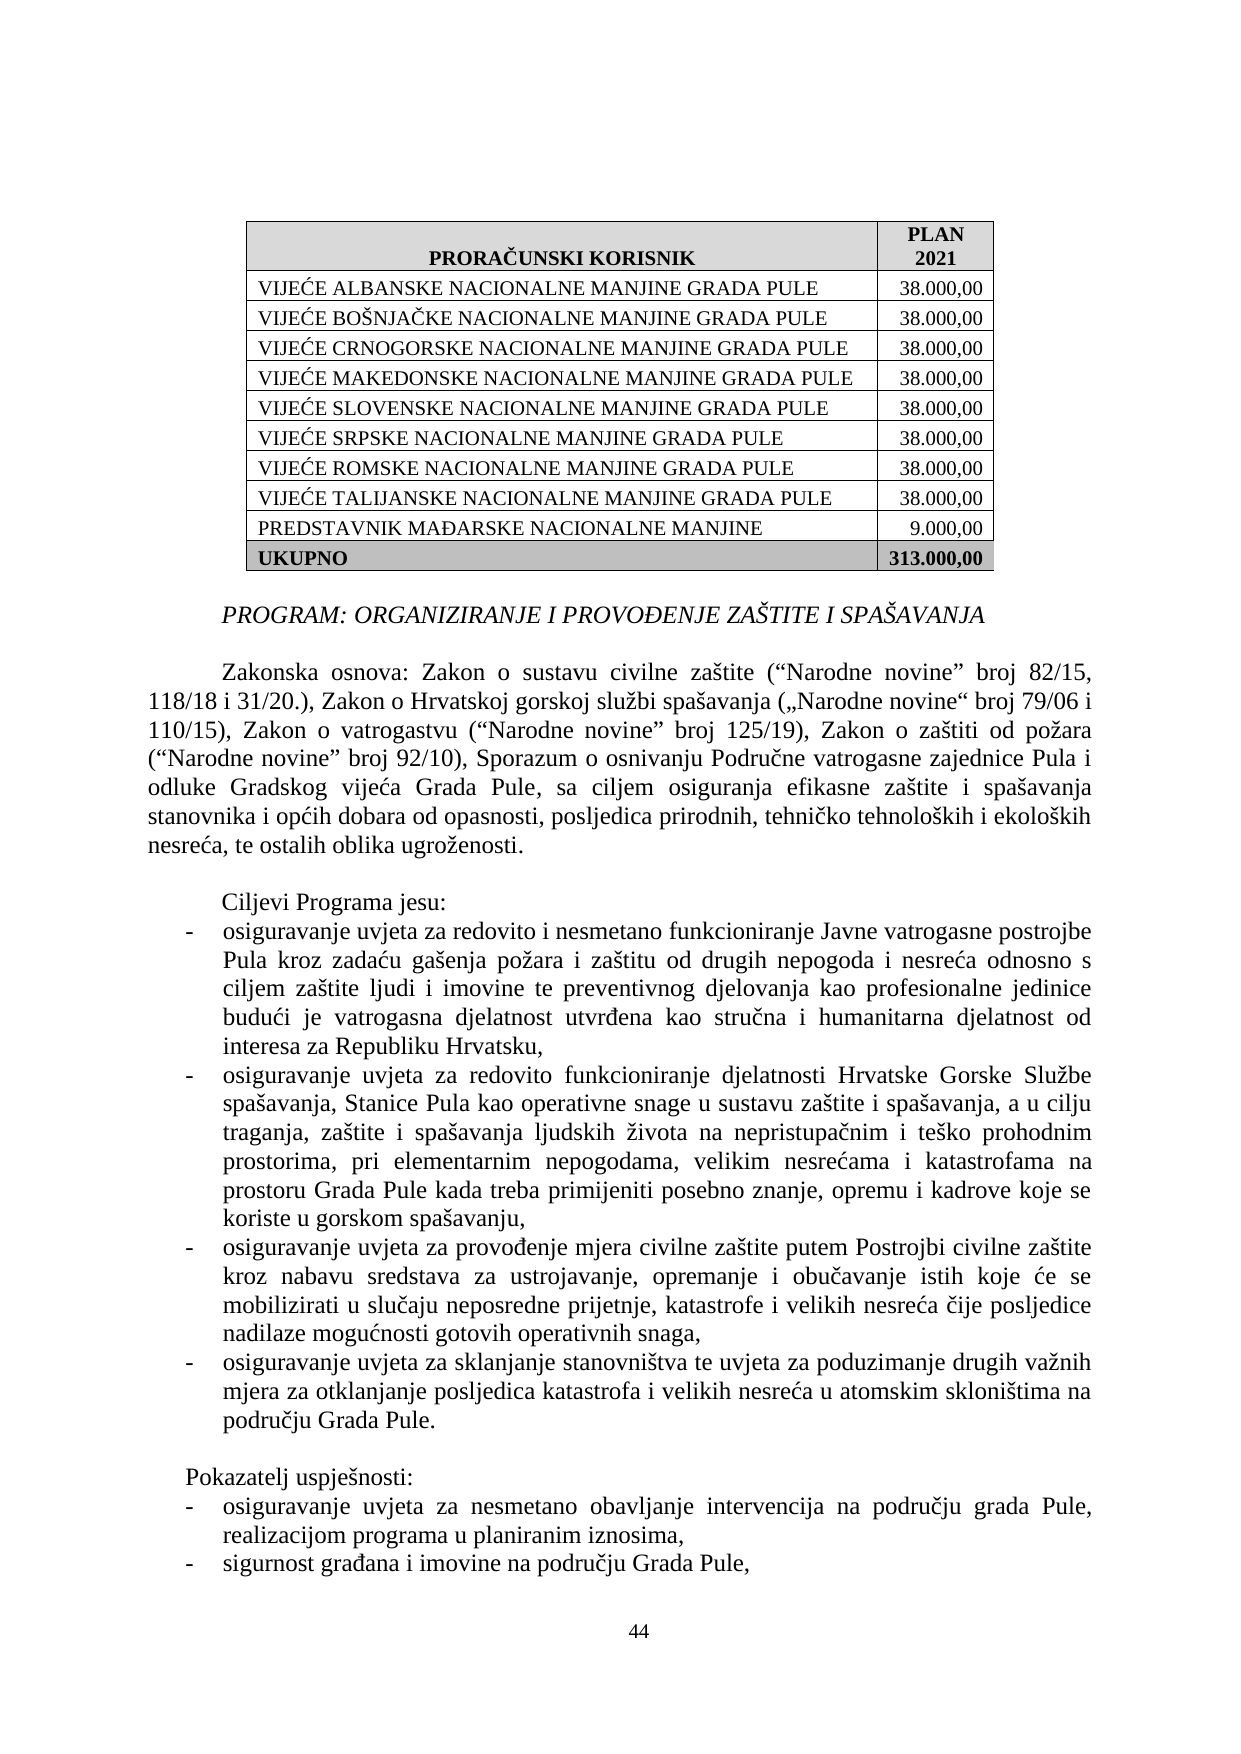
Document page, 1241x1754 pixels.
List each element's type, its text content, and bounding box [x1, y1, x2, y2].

table_cell 38.000,00 [878, 271, 993, 300]
table_cell 38.000,00 [878, 451, 993, 480]
table_cell VIJEĆE BOŠNJAČKE NACIONALNE MANJINE GRADA PULE [247, 301, 877, 330]
text Pokazatelj uspješnosti: [185, 1462, 1093, 1491]
list osiguravanje uvjeta za redovito funkcioniranje djelatnosti Hrvatske Gorske Službe spašavanja, Stanice Pula kao operativne snage u sustavu zaštite i spašavanja, a u cilju traganja, zaštite i spašavanja ljudskih života na nepristupačnim i teško prohodnim prostorima, pri elementarnim nepogodama, velikim nesrećama i katastrofama na prostoru Grada Pule kada treba primijeniti posebno znanje, opremu i kadrove koje se koriste u gorskom spašavanju, [185, 1060, 1093, 1232]
list osiguravanje uvjeta za provođenje mjera civilne zaštite putem Postrojbi civilne zaštite kroz nabavu sredstava za ustrojavanje, opremanje i obučavanje istih koje će se mobilizirati u slučaju neposredne prijetnje, katastrofe i velikih nesreća čije posljedice nadilaze mogućnosti gotovih operativnih snaga, [185, 1232, 1093, 1347]
text PROGRAM: ORGANIZIRANJE I PROVOĐENJE ZAŠTITE I SPAŠAVANJA [148, 600, 1093, 628]
table_cell VIJEĆE SLOVENSKE NACIONALNE MANJINE GRADA PULE [247, 391, 877, 420]
table_cell 38.000,00 [878, 331, 993, 360]
table_cell UKUPNO [247, 541, 877, 570]
table_cell 38.000,00 [878, 481, 993, 510]
table_cell VIJEĆE SRPSKE NACIONALNE MANJINE GRADA PULE [247, 421, 877, 450]
text Zakonska osnova: Zakon o sustavu civilne zaštite (“Narodne novine” broj 82/15, 118/18 i 31/20.), Zakon o Hrvatskoj gorskoj službi spašavanja („Narodne novine“ broj 79/06 i 110/15), Zakon o vatrogastvu (“Narodne novine” broj 125/19), Zakon o zaštiti od požara (“Narodne novine” broj 92/10), Sporazum o osnivanju Područne vatrogasne zajednice Pula i odluke Gradskog vijeća Grada Pule, sa ciljem osiguranja efikasne zaštite i spašavanja stanovnika i općih dobara od opasnosti, posljedica prirodnih, tehničko tehnoloških i ekoloških nesreća, te ostalih oblika ugroženosti. [148, 657, 1093, 858]
list osiguravanje uvjeta za sklanjanje stanovništva te uvjeta za poduzimanje drugih važnih mjera za otklanjanje posljedica katastrofa i velikih nesreća u atomskim skloništima na području Grada Pule. [185, 1347, 1093, 1433]
table_cell 38.000,00 [878, 391, 993, 420]
table_cell 38.000,00 [878, 421, 993, 450]
list osiguravanje uvjeta za redovito i nesmetano funkcioniranje Javne vatrogasne postrojbe Pula kroz zadaću gašenja požara i zaštitu od drugih nepogoda i nesreća odnosno s ciljem zaštite ljudi i imovine te preventivnog djelovanja kao profesionalne jedinice budući je vatrogasna djelatnost utvrđena kao stručna i humanitarna djelatnost od interesa za Republiku Hrvatsku, [185, 916, 1093, 1060]
list osiguravanje uvjeta za nesmetano obavljanje intervencija na području grada Pule, realizacijom programa u planiranim iznosima, [185, 1491, 1093, 1548]
table_cell 38.000,00 [878, 301, 993, 330]
table_cell VIJEĆE MAKEDONSKE NACIONALNE MANJINE GRADA PULE [247, 361, 877, 390]
table_cell PREDSTAVNIK MAĐARSKE NACIONALNE MANJINE [247, 511, 877, 540]
table_header PLAN 2021 [878, 222, 993, 270]
table_cell 9.000,00 [878, 511, 993, 540]
table_cell VIJEĆE ROMSKE NACIONALNE MANJINE GRADA PULE [247, 451, 877, 480]
table_header PRORAČUNSKI KORISNIK [247, 222, 877, 270]
table_cell VIJEĆE ALBANSKE NACIONALNE MANJINE GRADA PULE [247, 271, 877, 300]
table_cell 38.000,00 [878, 361, 993, 390]
text Ciljevi Programa jesu: [148, 887, 1093, 916]
list sigurnost građana i imovine na području Grada Pule, [185, 1548, 1093, 1577]
table_cell VIJEĆE TALIJANSKE NACIONALNE MANJINE GRADA PULE [247, 481, 877, 510]
table_cell VIJEĆE CRNOGORSKE NACIONALNE MANJINE GRADA PULE [247, 331, 877, 360]
table_cell 313.000,00 [878, 541, 994, 570]
